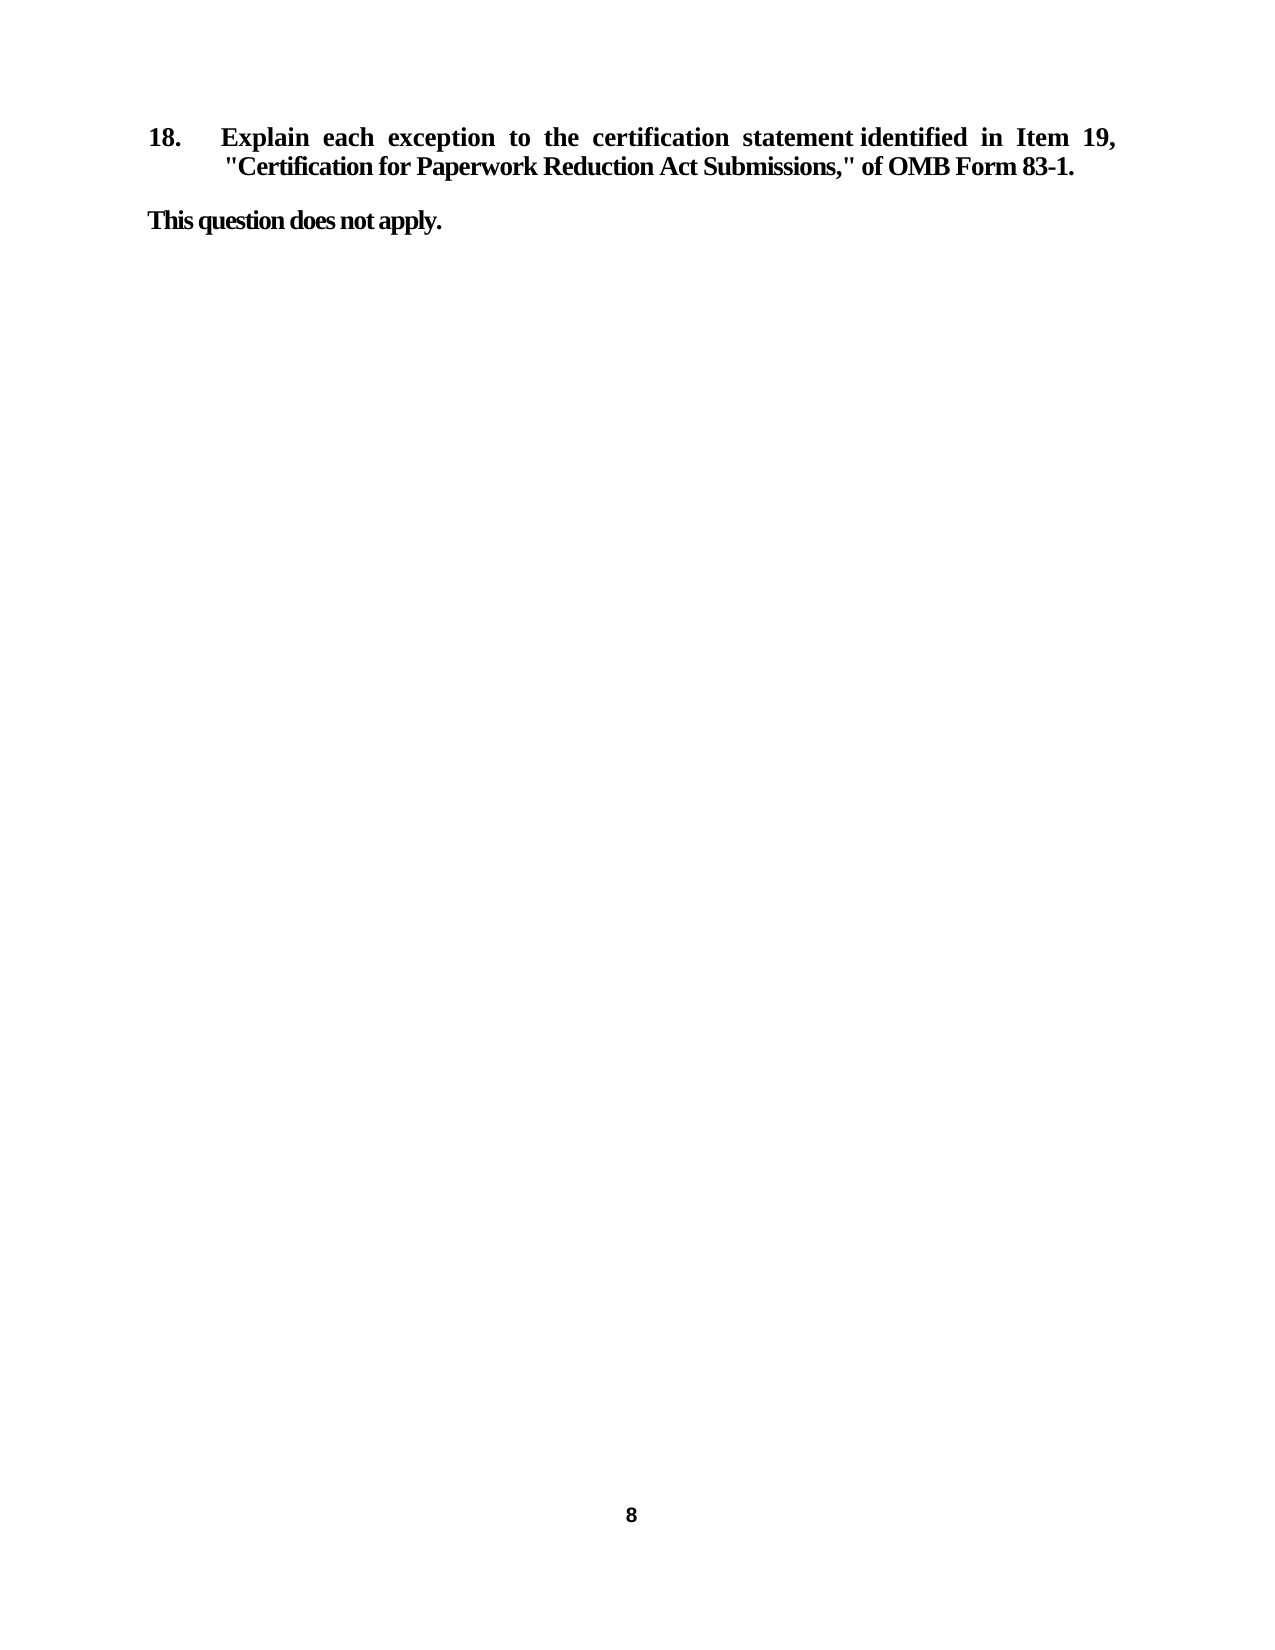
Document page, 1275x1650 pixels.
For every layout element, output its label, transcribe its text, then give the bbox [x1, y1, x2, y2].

text This question does not apply. [147, 204, 1127, 236]
text 18. Explain each exception to the certification statement identified in Item 19, "Certification for Paperwork Reduction Act Submissions," of OMB Form 83-1. [148, 123, 1120, 181]
text 8 [147, 1503, 1116, 1527]
